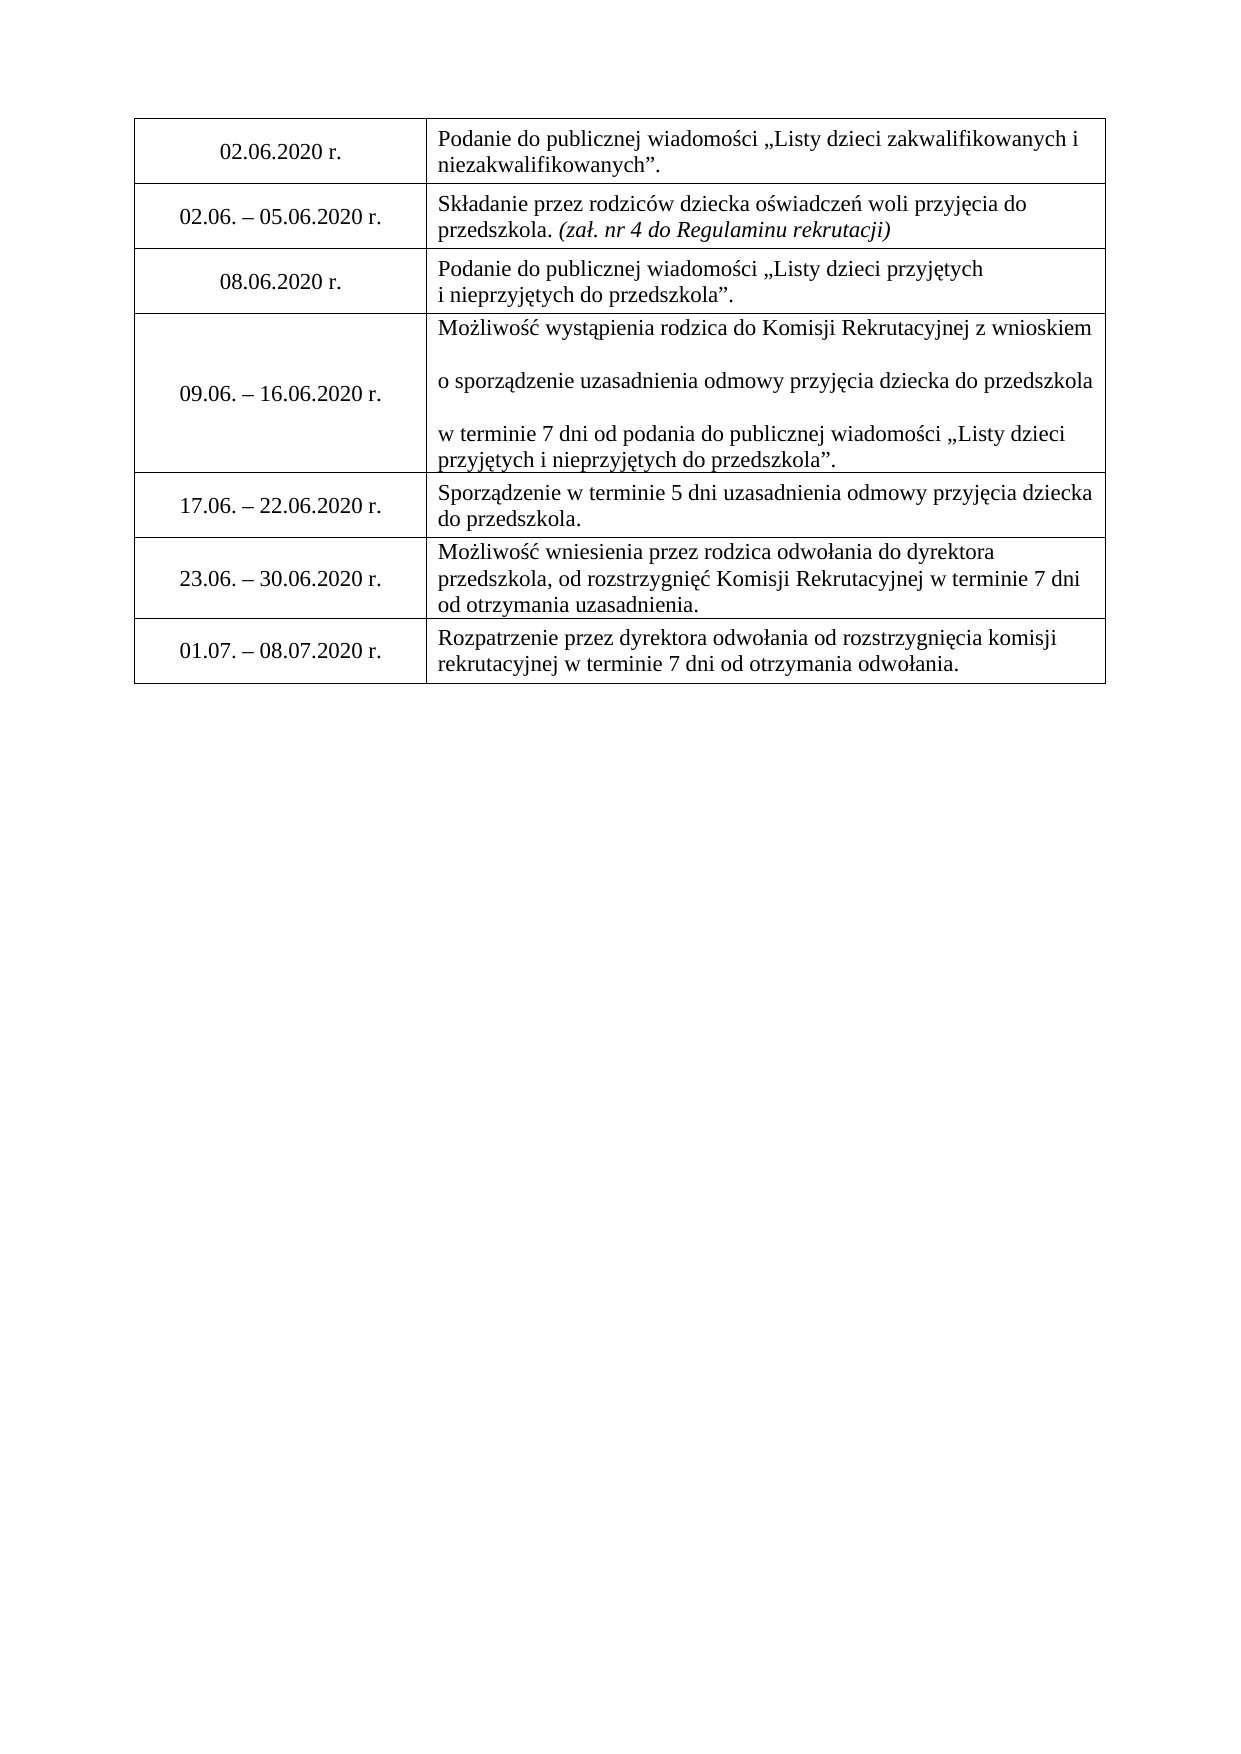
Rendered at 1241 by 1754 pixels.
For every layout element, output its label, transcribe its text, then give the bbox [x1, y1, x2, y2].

table_cell 02.06.2020 r. [135, 119, 426, 183]
table_cell Składanie przez rodziców dziecka oświadczeń woli przyjęcia do przedszkola. (zał. nr 4 do Regulaminu rekrutacji) [427, 184, 1105, 248]
table_cell 01.07. – 08.07.2020 r. [135, 619, 426, 682]
table_cell Podanie do publicznej wiadomości „Listy dzieci zakwalifikowanych i niezakwalifikowanych”. [427, 119, 1105, 183]
table_cell 09.06. – 16.06.2020 r. [135, 314, 426, 472]
table_cell 08.06.2020 r. [135, 249, 426, 313]
table_cell Rozpatrzenie przez dyrektora odwołania od rozstrzygnięcia komisji rekrutacyjnej w terminie 7 dni od otrzymania odwołania. [427, 619, 1105, 682]
table_cell 02.06. – 05.06.2020 r. [135, 184, 426, 248]
table_cell Podanie do publicznej wiadomości „Listy dzieci przyjętych i nieprzyjętych do przedszkola”. [427, 249, 1105, 313]
table_cell 17.06. – 22.06.2020 r. [135, 473, 426, 537]
table_cell Sporządzenie w terminie 5 dni uzasadnienia odmowy przyjęcia dziecka do przedszkola. [427, 473, 1105, 537]
table_cell 23.06. – 30.06.2020 r. [135, 538, 426, 617]
table_cell Możliwość wniesienia przez rodzica odwołania do dyrektora przedszkola, od rozstrzygnięć Komisji Rekrutacyjnej w terminie 7 dni od otrzymania uzasadnienia. [427, 538, 1105, 617]
table_cell Możliwość wystąpienia rodzica do Komisji Rekrutacyjnej z wnioskiem o sporządzenie uzasadnienia odmowy przyjęcia dziecka do przedszkola w terminie 7 dni od podania do publicznej wiadomości „Listy dzieci przyjętych i nieprzyjętych do przedszkola”. [427, 314, 1105, 472]
